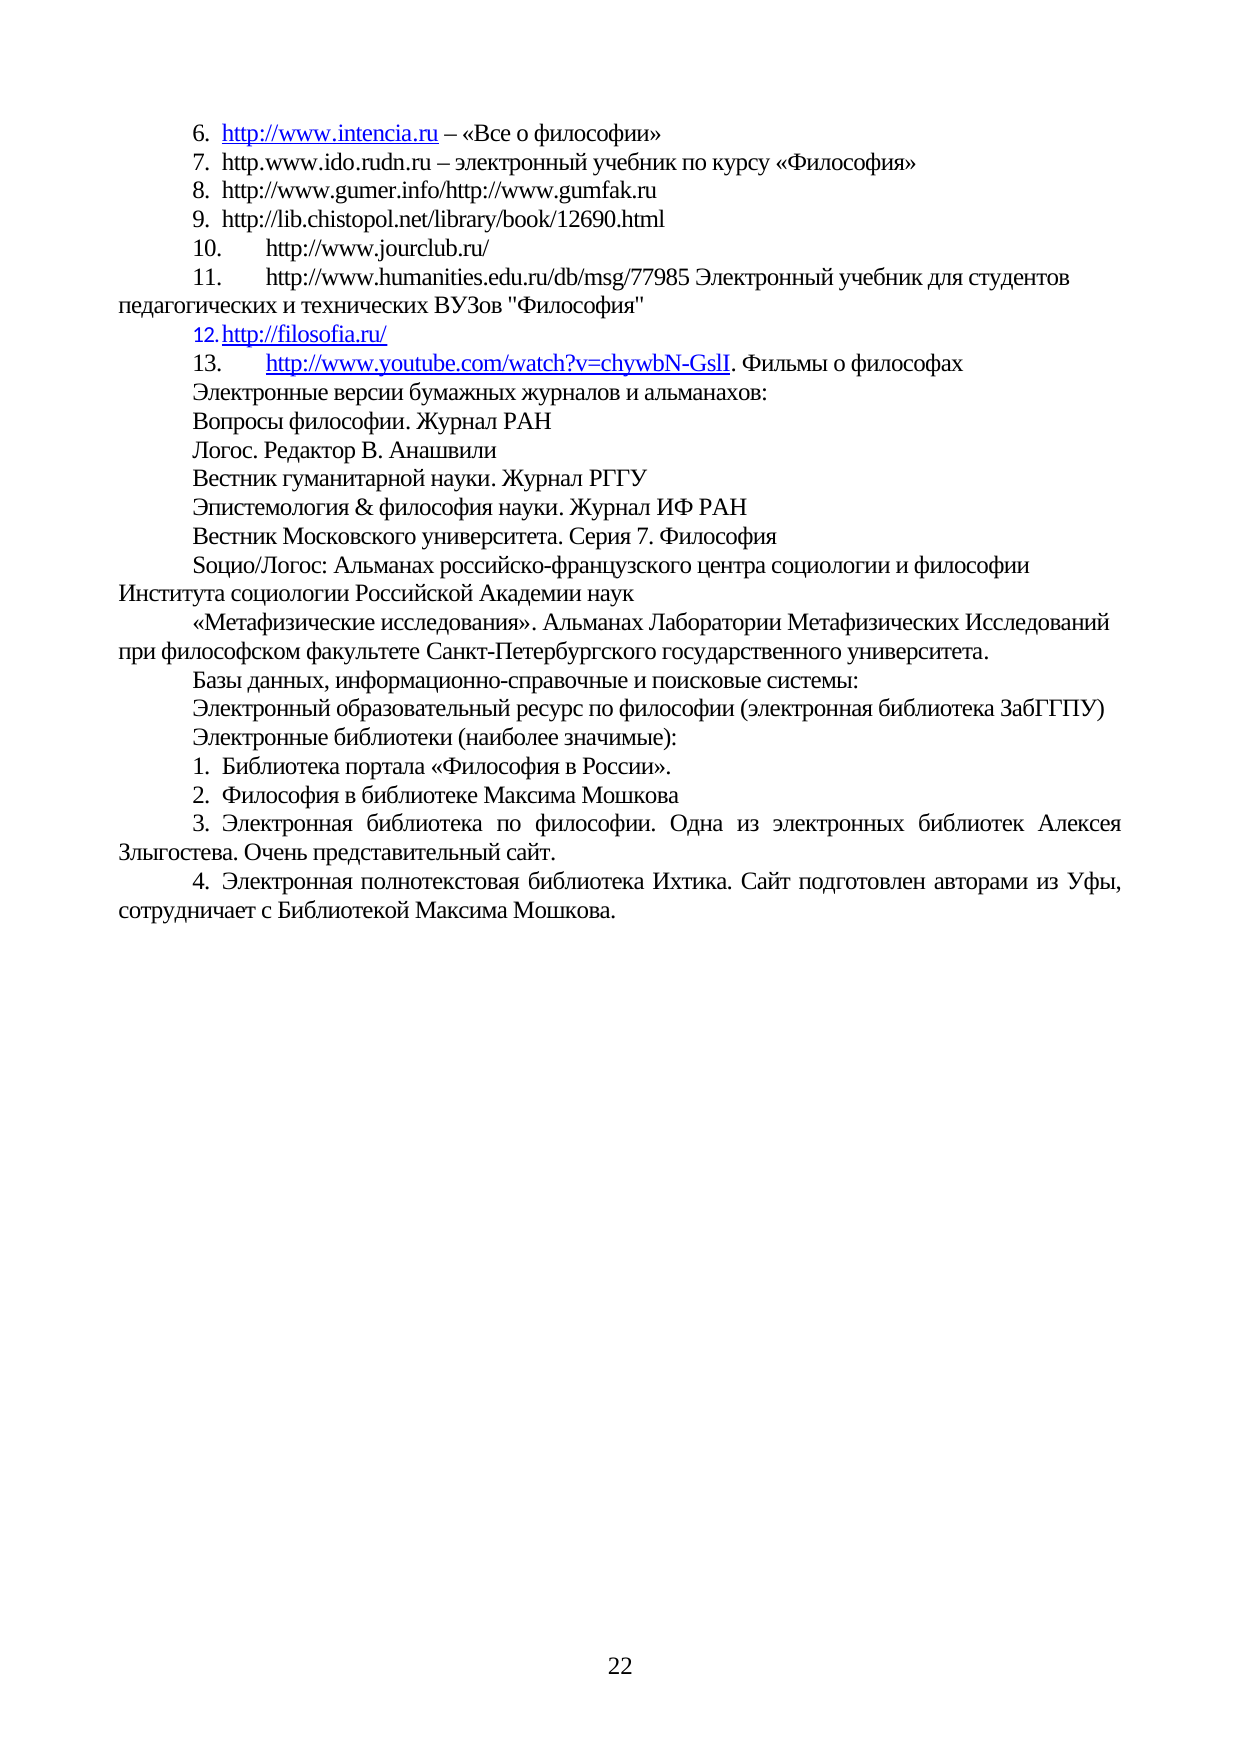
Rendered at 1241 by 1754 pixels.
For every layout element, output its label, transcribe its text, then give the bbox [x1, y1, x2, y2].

text Sоцио/Логос: Альманах российско-французского центра социологии и философии Института социологии Российской Академии наук [118, 550, 1122, 607]
text Эпистемология & философия науки. Журнал ИФ РАН [118, 492, 1122, 521]
list http://filosofia.ru/ [118, 319, 1122, 348]
list Философия в библиотеке Максима Мошкова [118, 780, 1122, 808]
text Вопросы философии. Журнал РАН [118, 406, 1122, 435]
text Логос. Редактор В. Анашвили [118, 435, 1122, 463]
text Базы данных, информационно-справочные и поисковые системы: [118, 665, 1122, 693]
list http://www.youtube.com/watch?v=chywbN-GslI. Фильмы о философах [118, 348, 1122, 377]
list http://www.intencia.ru – «Все о философии» [118, 118, 1122, 147]
list Электронная библиотека по философии. Одна из электронных библиотек Алексея Злыгостева. Очень представительный сайт. [118, 808, 1122, 866]
list http://lib.chistopol.net/library/book/12690.html [118, 204, 1122, 233]
list http://www.humanities.edu.ru/db/msg/77985 Электронный учебник для студентов педагогических и технических ВУЗов "Философия" [118, 262, 1122, 319]
list http.www.ido.rudn.ru – электронный учебник по курсу «Философия» [118, 147, 1122, 176]
text Электронные библиотеки (наиболее значимые): [118, 722, 1122, 751]
list Электронная полнотекстовая библиотека Ихтика. Сайт подготовлен авторами из Уфы, сотрудничает с Библиотекой Максима Мошкова. [118, 866, 1122, 923]
text Электронный образовательный ресурс по философии (электронная библиотека ЗабГГПУ) [118, 693, 1122, 722]
list http://www.jourclub.ru/ [118, 233, 1122, 262]
text «Метафизические исследования». Альманах Лаборатории Метафизических Исследований при философском факультете Санкт-Петербургского государственного университета. [118, 607, 1122, 665]
text Вестник Московского университета. Серия 7. Философия [118, 521, 1122, 550]
text Электронные версии бумажных журналов и альманахов: [118, 377, 1122, 406]
list http://www.gumer.info/http://www.gumfak.ru [118, 176, 1122, 204]
text Вестник гуманитарной науки. Журнал РГГУ [118, 463, 1122, 492]
list Библиотека портала «Философия в России». [118, 751, 1122, 780]
